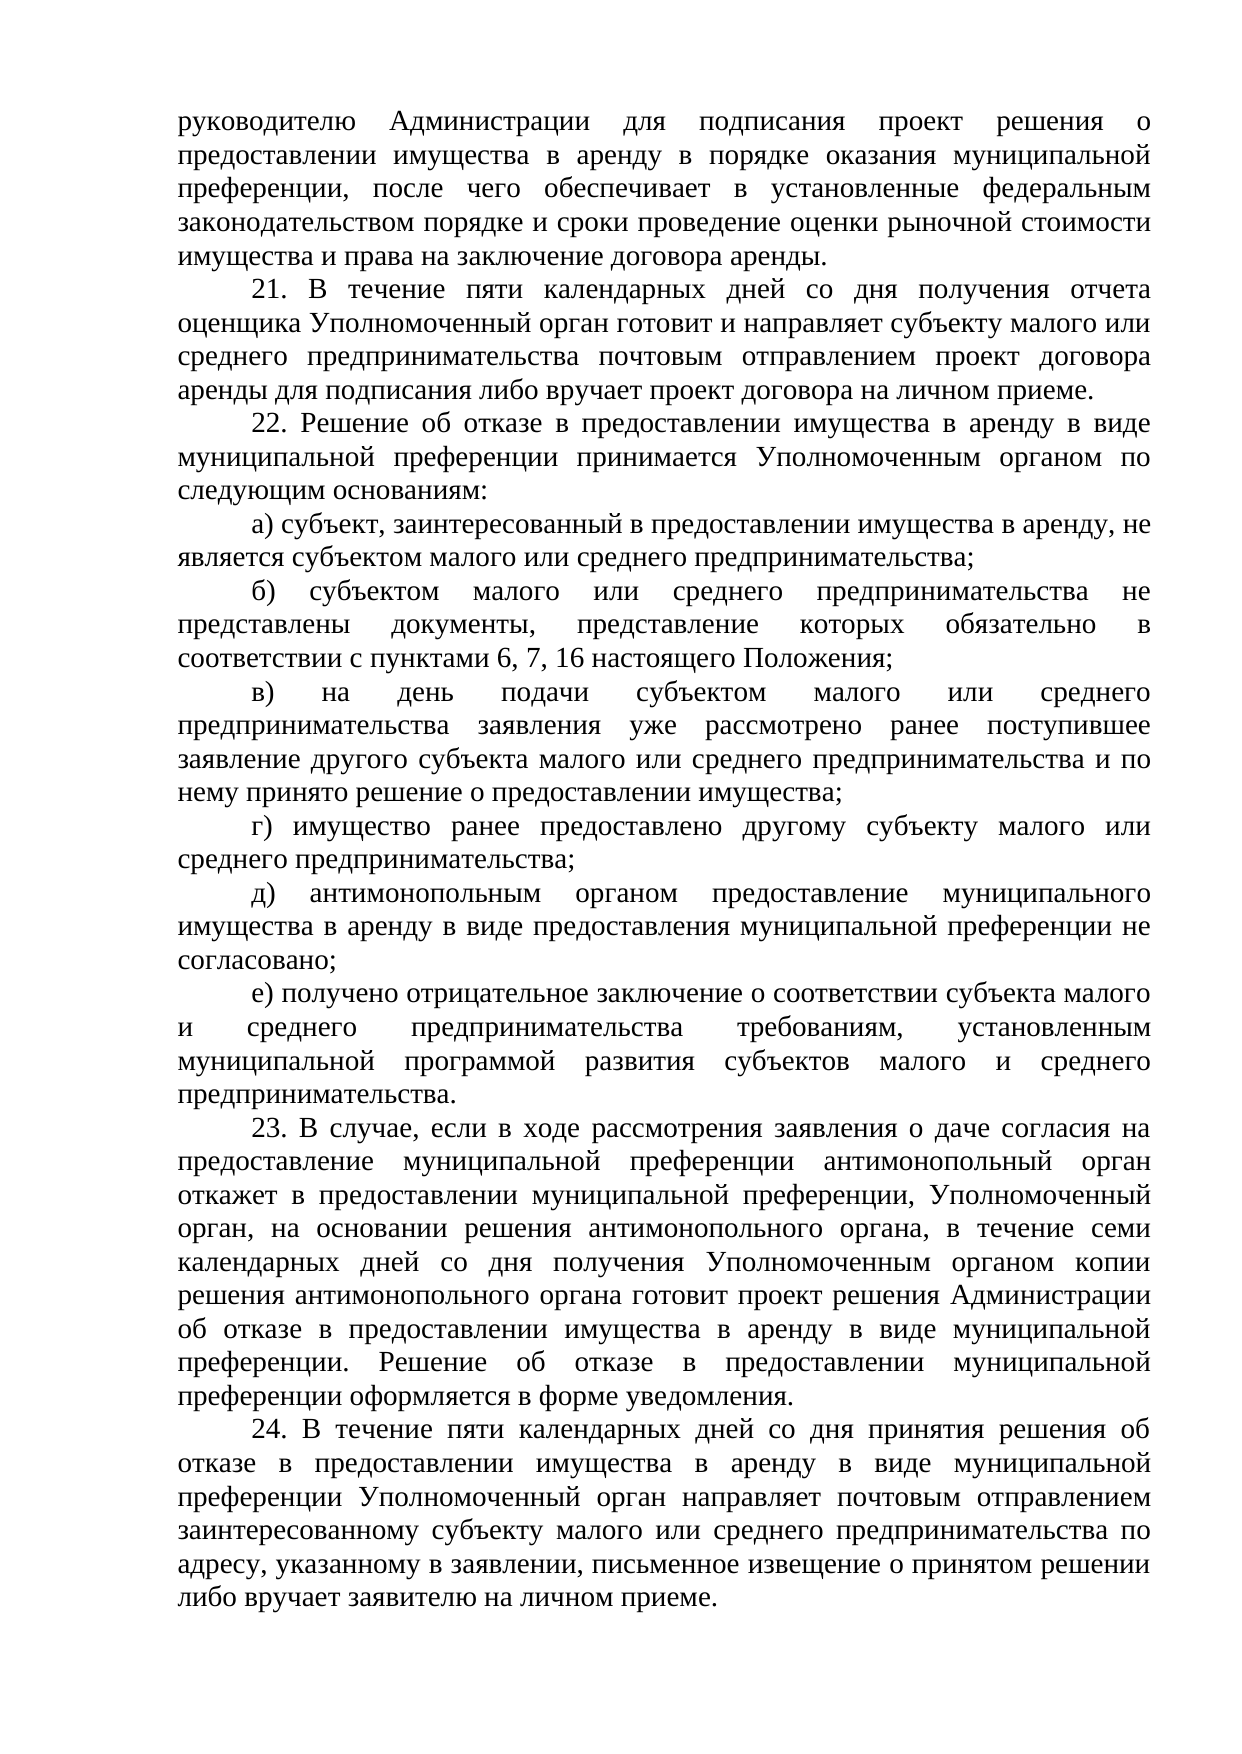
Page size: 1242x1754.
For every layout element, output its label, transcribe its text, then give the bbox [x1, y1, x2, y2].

text в) на день подачи субъектом малого или среднего предпринимательства заявления уже рассмотрено ранее поступившее заявление другого субъекта малого или среднего предпринимательства и по нему принято решение о предоставлении имущества; [177, 674, 1152, 808]
text 22. Решение об отказе в предоставлении имущества в аренду в виде муниципальной преференции принимается Уполномоченным органом по следующим основаниям: [177, 405, 1152, 506]
text 24. В течение пяти календарных дней со дня принятия решения об отказе в предоставлении имущества в аренду в виде муниципальной преференции Уполномоченный орган направляет почтовым отправлением заинтересованному субъекту малого или среднего предпринимательства по адресу, указанному в заявлении, письменное извещение о принятом решении либо вручает заявителю на личном приеме. [177, 1412, 1152, 1613]
text д) антимонопольным органом предоставление муниципального имущества в аренду в виде предоставления муниципальной преференции не согласовано; [177, 875, 1152, 976]
text 21. В течение пяти календарных дней со дня получения отчета оценщика Уполномоченный орган готовит и направляет субъекту малого или среднего предпринимательства почтовым отправлением проект договора аренды для подписания либо вручает проект договора на личном приеме. [177, 271, 1152, 405]
text г) имущество ранее предоставлено другому субъекту малого или среднего предпринимательства; [177, 808, 1152, 875]
text е) получено отрицательное заключение о соответствии субъекта малого и среднего предпринимательства требованиям, установленным муниципальной программой развития субъектов малого и среднего предпринимательства. [177, 976, 1152, 1110]
text а) субъект, заинтересованный в предоставлении имущества в аренду, не является субъектом малого или среднего предпринимательства; [177, 506, 1152, 573]
text 23. В случае, если в ходе рассмотрения заявления о даче согласия на предоставление муниципальной преференции антимонопольный орган откажет в предоставлении муниципальной преференции, Уполномоченный орган, на основании решения антимонопольного органа, в течение семи календарных дней со дня получения Уполномоченным органом копии решения антимонопольного органа готовит проект решения Администрации об отказе в предоставлении имущества в аренду в виде муниципальной преференции. Решение об отказе в предоставлении муниципальной преференции оформляется в форме уведомления. [177, 1110, 1152, 1412]
text б) субъектом малого или среднего предпринимательства не представлены документы, представление которых обязательно в соответствии с пунктами 6, 7, 16 настоящего Положения; [177, 573, 1152, 674]
